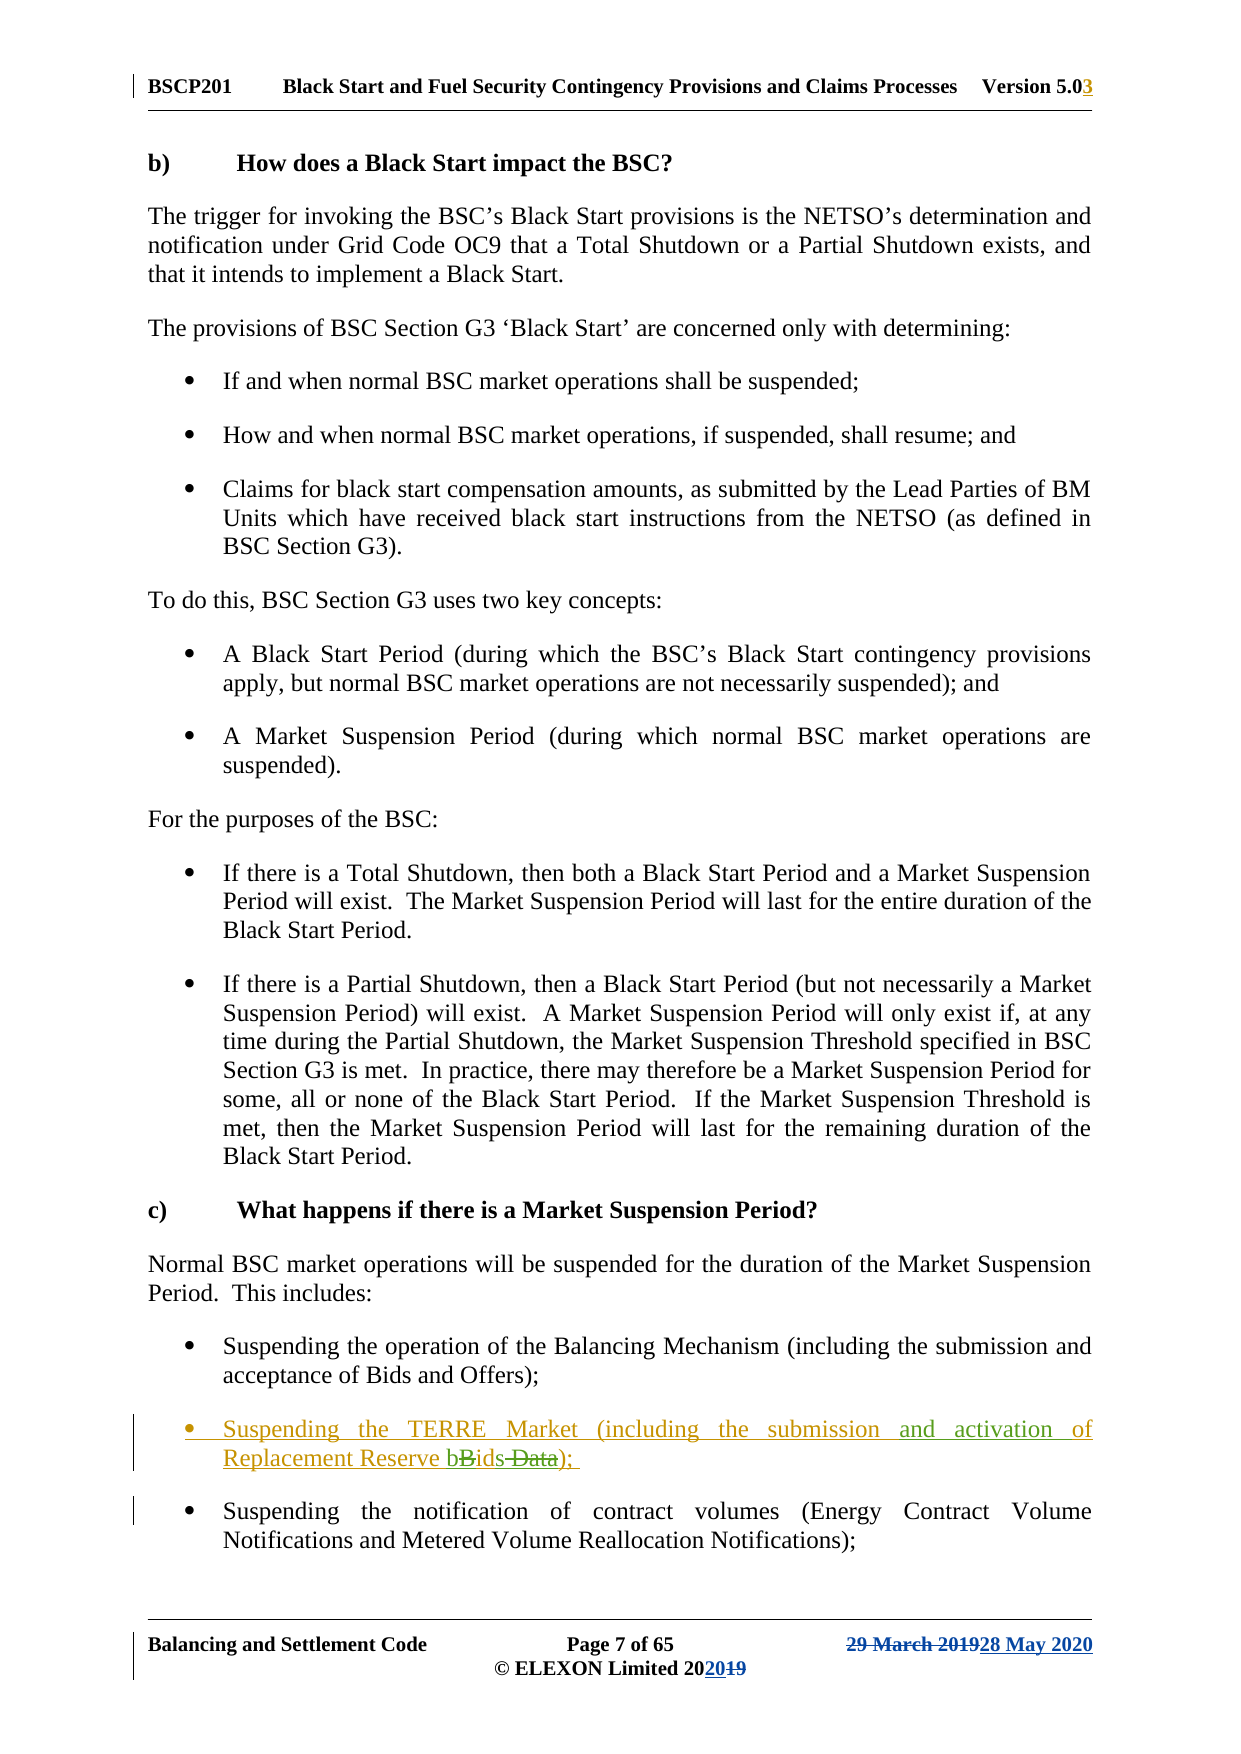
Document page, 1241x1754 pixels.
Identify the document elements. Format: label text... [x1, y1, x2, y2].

list A Black Start Period (during which the BSC’s Black Start contingency provisions apply, but normal BSC market operations are not necessarily suspended); and [185, 639, 1092, 696]
list If there is a Partial Shutdown, then a Black Start Period (but not necessarily a Market Suspension Period) will exist. A Market Suspension Period will only exist if, at any time during the Partial Shutdown, the Market Suspension Threshold specified in BSC Section G3 is met. In practice, there may therefore be a Market Suspension Period for some, all or none of the Black Start Period. If the Market Suspension Threshold is met, then the Market Suspension Period will last for the remaining duration of the Black Start Period. [185, 969, 1092, 1170]
text Normal BSC market operations will be suspended for the duration of the Market Suspension Period. This includes: [148, 1249, 1092, 1306]
text b) How does a Black Start impact the BSC? [148, 148, 1092, 176]
text The trigger for invoking the BSC’s Black Start provisions is the NETSO’s determination and notification under Grid Code OC9 that a Total Shutdown or a Partial Shutdown exists, and that it intends to implement a Black Start. [148, 201, 1092, 288]
list How and when normal BSC market operations, if suspended, shall resume; and [185, 420, 1092, 449]
list Suspending the operation of the Balancing Mechanism (including the submission and acceptance of Bids and Offers); [185, 1331, 1092, 1389]
text The provisions of BSC Section G3 ‘Black Start’ are concerned only with determining: [148, 313, 1092, 341]
list If and when normal BSC market operations shall be suspended; [185, 366, 1092, 395]
list Claims for black start compensation amounts, as submitted by the Lead Parties of BM Units which have received black start instructions from the NETSO (as defined in BSC Section G3). [185, 474, 1092, 560]
text For the purposes of the BSC: [148, 804, 1092, 833]
list A Market Suspension Period (during which normal BSC market operations are suspended). [185, 721, 1092, 779]
text c) What happens if there is a Market Suspension Period? [148, 1195, 1092, 1224]
list If there is a Total Shutdown, then both a Black Start Period and a Market Suspension Period will exist. The Market Suspension Period will last for the entire duration of the Black Start Period. [185, 858, 1092, 944]
list Suspending the notification of contract volumes (Energy Contract Volume Notifications and Metered Volume Reallocation Notifications); [185, 1496, 1092, 1554]
text To do this, BSC Section G3 uses two key concepts: [148, 585, 1092, 614]
